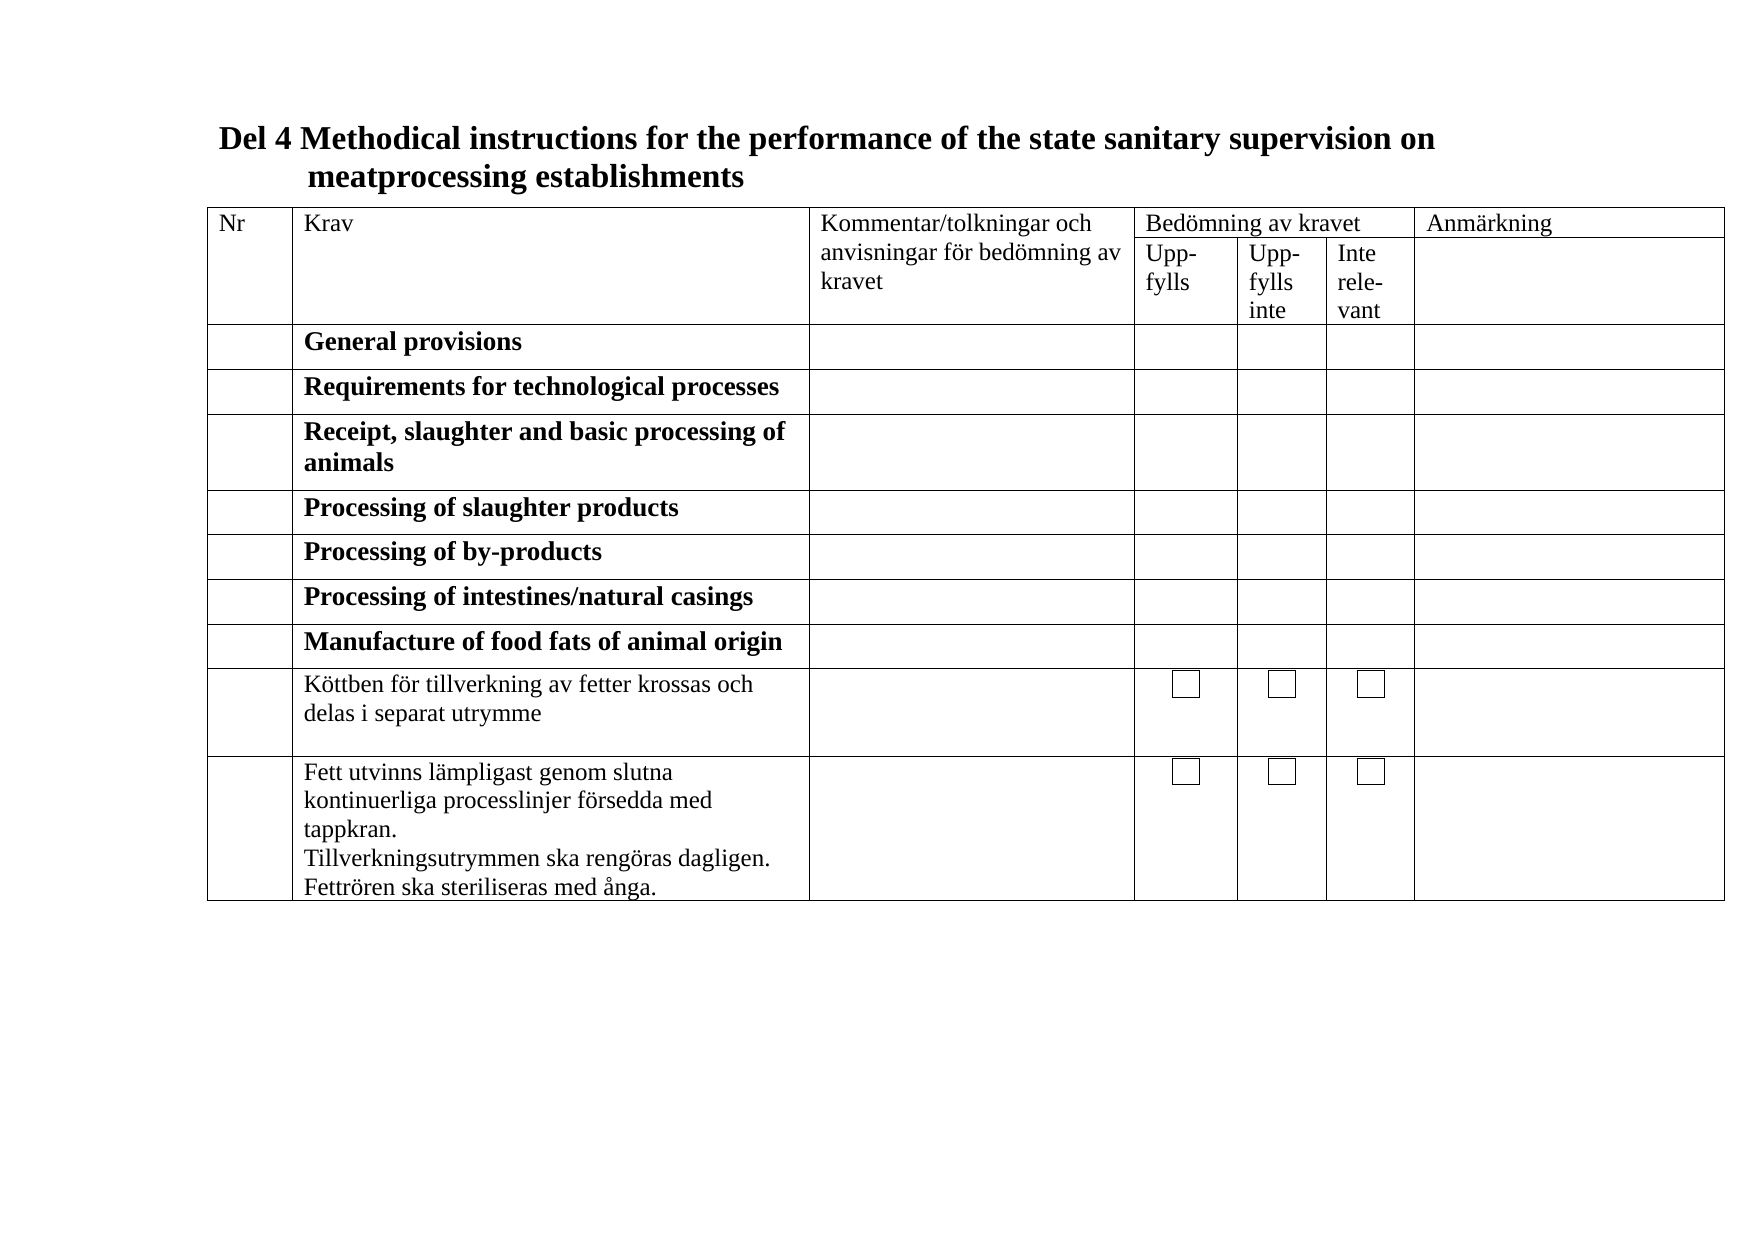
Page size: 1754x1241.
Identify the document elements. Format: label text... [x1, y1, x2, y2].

table_cell [1238, 535, 1326, 579]
table_cell [1135, 325, 1237, 369]
table_cell Processing of slaughter products [293, 491, 809, 534]
table_cell [810, 669, 1134, 756]
table_cell [810, 580, 1134, 624]
table_header Kommentar/tolkningar och anvisningar för bedömning av kravet [810, 208, 1134, 324]
table_cell [1327, 669, 1414, 756]
table_cell [810, 325, 1134, 369]
table_cell [1135, 669, 1237, 756]
table_cell [1327, 415, 1414, 489]
table_cell [208, 535, 292, 579]
table_cell Receipt, slaughter and basic processing of animals [293, 415, 809, 489]
table_cell [1415, 491, 1724, 534]
table_cell Processing of by-products [293, 535, 809, 579]
table_cell [1415, 625, 1724, 668]
table_cell [1135, 370, 1237, 414]
table_header Bedömning av kravet [1135, 208, 1414, 237]
table_cell [810, 491, 1134, 534]
table_cell [810, 535, 1134, 579]
table_cell [1415, 415, 1724, 489]
table_cell [810, 625, 1134, 668]
table_cell [1135, 415, 1237, 489]
table_cell [208, 625, 292, 668]
table_cell Processing of intestines/natural casings [293, 580, 809, 624]
table_cell [208, 415, 292, 489]
table_cell [1238, 580, 1326, 624]
table_cell [1135, 625, 1237, 668]
table_cell [1327, 370, 1414, 414]
table_cell [208, 757, 292, 900]
table_cell [1135, 535, 1237, 579]
table_cell Köttben för tillverkning av fetter krossas och delas i separat utrymme [293, 669, 809, 756]
table_cell [1327, 325, 1414, 369]
table_cell [1415, 370, 1724, 414]
table_cell [1135, 757, 1237, 900]
table_cell [1415, 757, 1724, 900]
table_cell [208, 491, 292, 534]
table_cell [208, 669, 292, 756]
table_cell [1415, 669, 1724, 756]
table_header Nr [208, 208, 292, 324]
table_cell Requirements for technological processes [293, 370, 809, 414]
table_cell [1327, 491, 1414, 534]
table_cell [1238, 625, 1326, 668]
table_cell [1238, 370, 1326, 414]
table_cell [1327, 535, 1414, 579]
table_header Krav [293, 208, 809, 324]
table_cell Upp-fylls [1135, 238, 1237, 324]
table_cell [1135, 491, 1237, 534]
table_cell Upp-fylls inte [1238, 238, 1326, 324]
table_cell [1135, 580, 1237, 624]
table_cell [1238, 757, 1326, 900]
table_cell [1415, 238, 1724, 324]
table_cell [1327, 625, 1414, 668]
table_cell [1415, 580, 1724, 624]
table_cell [1238, 669, 1326, 756]
table_cell [1238, 491, 1326, 534]
table_cell [1327, 580, 1414, 624]
table_cell Manufacture of food fats of animal origin [293, 625, 809, 668]
table_cell [1327, 757, 1414, 900]
table_cell [1415, 535, 1724, 579]
table_cell [1238, 325, 1326, 369]
table_cell [208, 325, 292, 369]
subtitle Del 4 Methodical instructions for the performance of the state sanitary supervision on meatprocessing establishments [218, 118, 1518, 195]
table_cell General provisions [293, 325, 809, 369]
table_cell [208, 370, 292, 414]
table_cell [208, 580, 292, 624]
table_cell [810, 370, 1134, 414]
table_cell [810, 757, 1134, 900]
table_header Anmärkning [1415, 208, 1724, 237]
table_cell [810, 415, 1134, 489]
table_cell [1238, 415, 1326, 489]
table_cell Fett utvinns lämpligast genom slutna kontinuerliga processlinjer försedda med tappkran. Tillverkningsutrymmen ska rengöras dagligen. Fettrören ska steriliseras med ånga. [293, 757, 809, 900]
table_cell [1415, 325, 1724, 369]
table_cell Inte rele-vant [1327, 238, 1414, 324]
